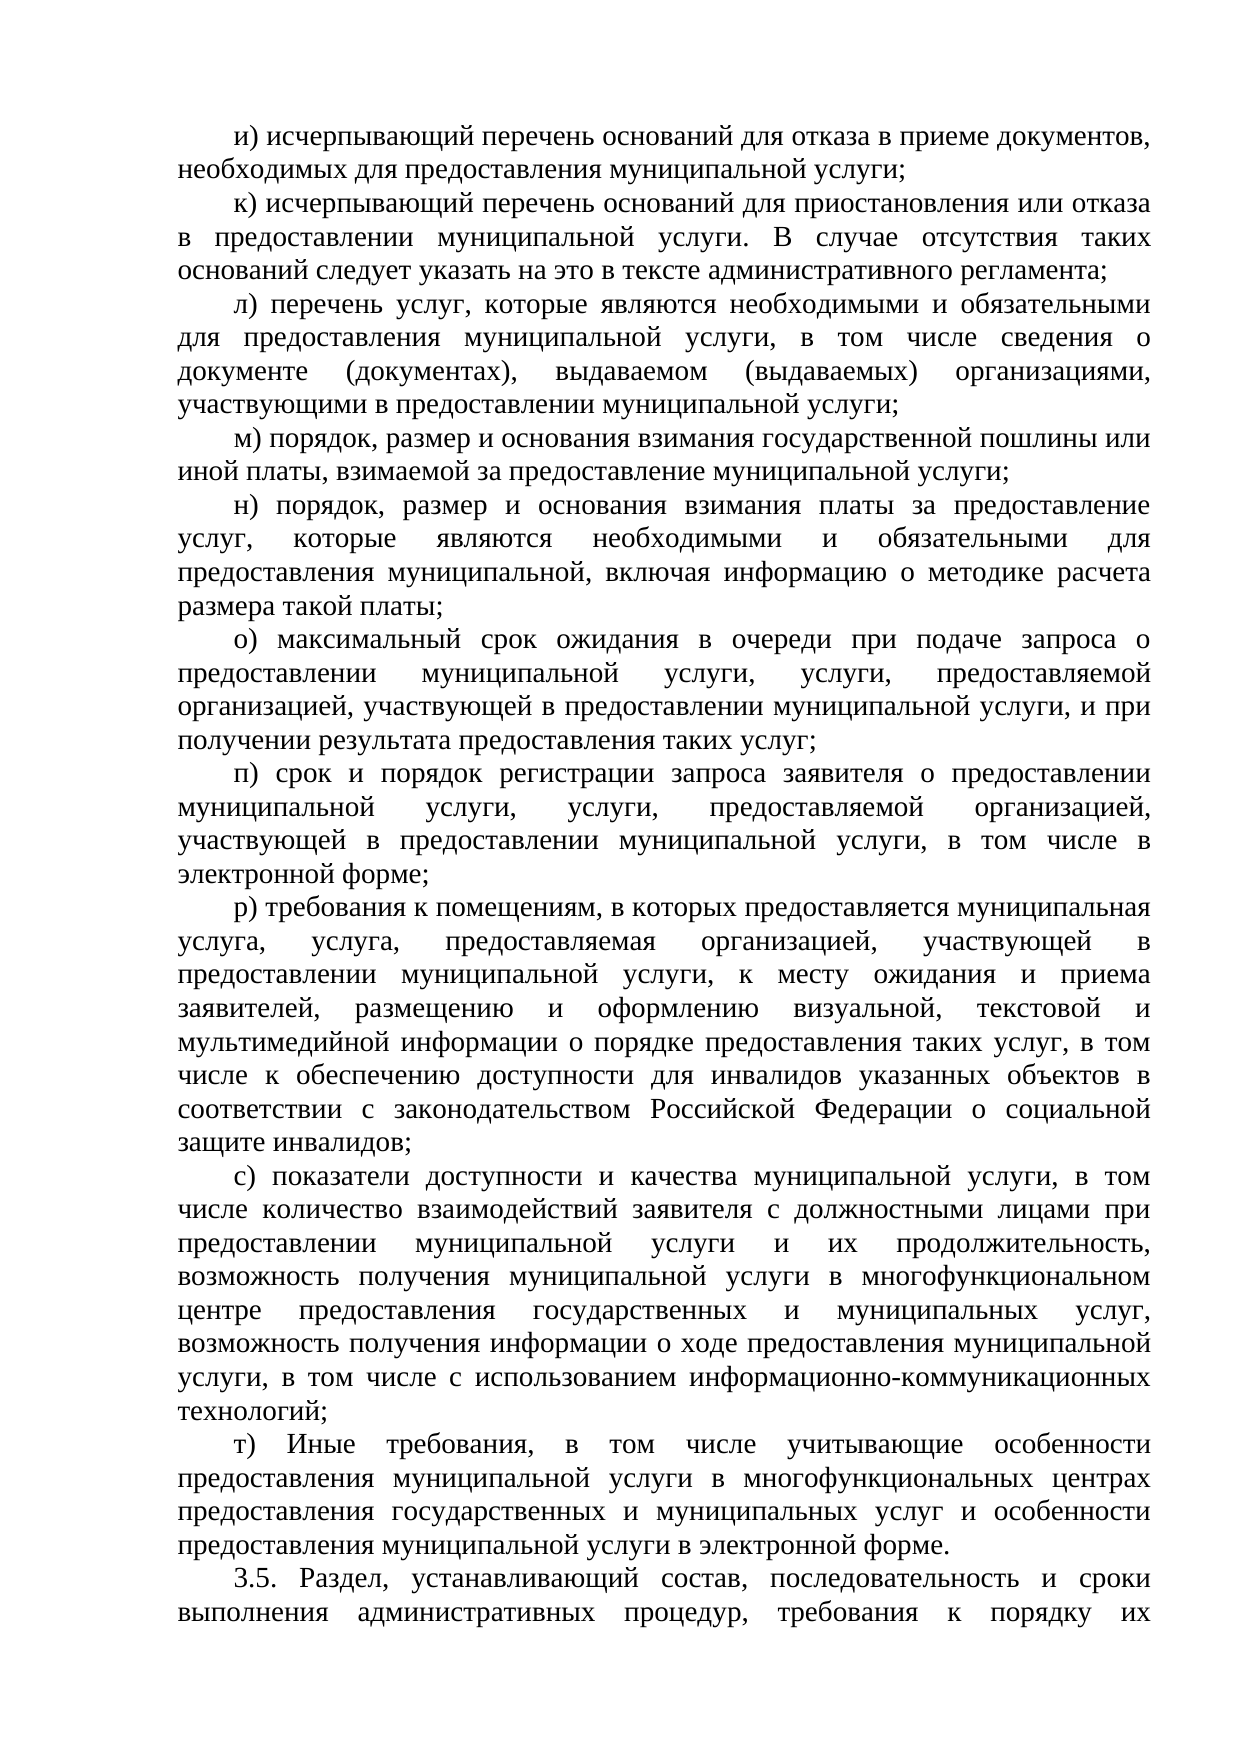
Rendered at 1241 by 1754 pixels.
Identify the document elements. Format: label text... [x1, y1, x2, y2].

text м) порядок, размер и основания взимания государственной пошлины или иной платы, взимаемой за предоставление муниципальной услуги; [177, 420, 1152, 487]
text к) исчерпывающий перечень оснований для приостановления или отказа в предоставлении муниципальной услуги. В случае отсутствия таких оснований следует указать на это в тексте административного регламента; [177, 185, 1152, 286]
text о) максимальный срок ожидания в очереди при подаче запроса о предоставлении муниципальной услуги, услуги, предоставляемой организацией, участвующей в предоставлении муниципальной услуги, и при получении результата предоставления таких услуг; [177, 621, 1152, 755]
text с) показатели доступности и качества муниципальной услуги, в том числе количество взаимодействий заявителя с должностными лицами при предоставлении муниципальной услуги и их продолжительность, возможность получения муниципальной услуги в многофункциональном центре предоставления государственных и муниципальных услуг, возможность получения информации о ходе предоставления муниципальной услуги, в том числе с использованием информационно-коммуникационных технологий; [177, 1158, 1152, 1426]
text н) порядок, размер и основания взимания платы за предоставление услуг, которые являются необходимыми и обязательными для предоставления муниципальной, включая информацию о методике расчета размера такой платы; [177, 487, 1152, 621]
text л) перечень услуг, которые являются необходимыми и обязательными для предоставления муниципальной услуги, в том числе сведения о документе (документах), выдаваемом (выдаваемых) организациями, участвующими в предоставлении муниципальной услуги; [177, 286, 1152, 420]
text п) срок и порядок регистрации запроса заявителя о предоставлении муниципальной услуги, услуги, предоставляемой организацией, участвующей в предоставлении муниципальной услуги, в том числе в электронной форме; [177, 755, 1152, 889]
text и) исчерпывающий перечень оснований для отказа в приеме документов, необходимых для предоставления муниципальной услуги; [177, 118, 1152, 185]
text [177, 1560, 1152, 1627]
text р) требования к помещениям, в которых предоставляется муниципальная услуга, услуга, предоставляемая организацией, участвующей в предоставлении муниципальной услуги, к месту ожидания и приема заявителей, размещению и оформлению визуальной, текстовой и мультимедийной информации о порядке предоставления таких услуг, в том числе к обеспечению доступности для инвалидов указанных объектов в соответствии с законодательством Российской Федерации о социальной защите инвалидов; [177, 889, 1152, 1158]
text т) Иные требования, в том числе учитывающие особенности предоставления муниципальной услуги в многофункциональных центрах предоставления государственных и муниципальных услуг и особенности предоставления муниципальной услуги в электронной форме. [177, 1426, 1152, 1560]
